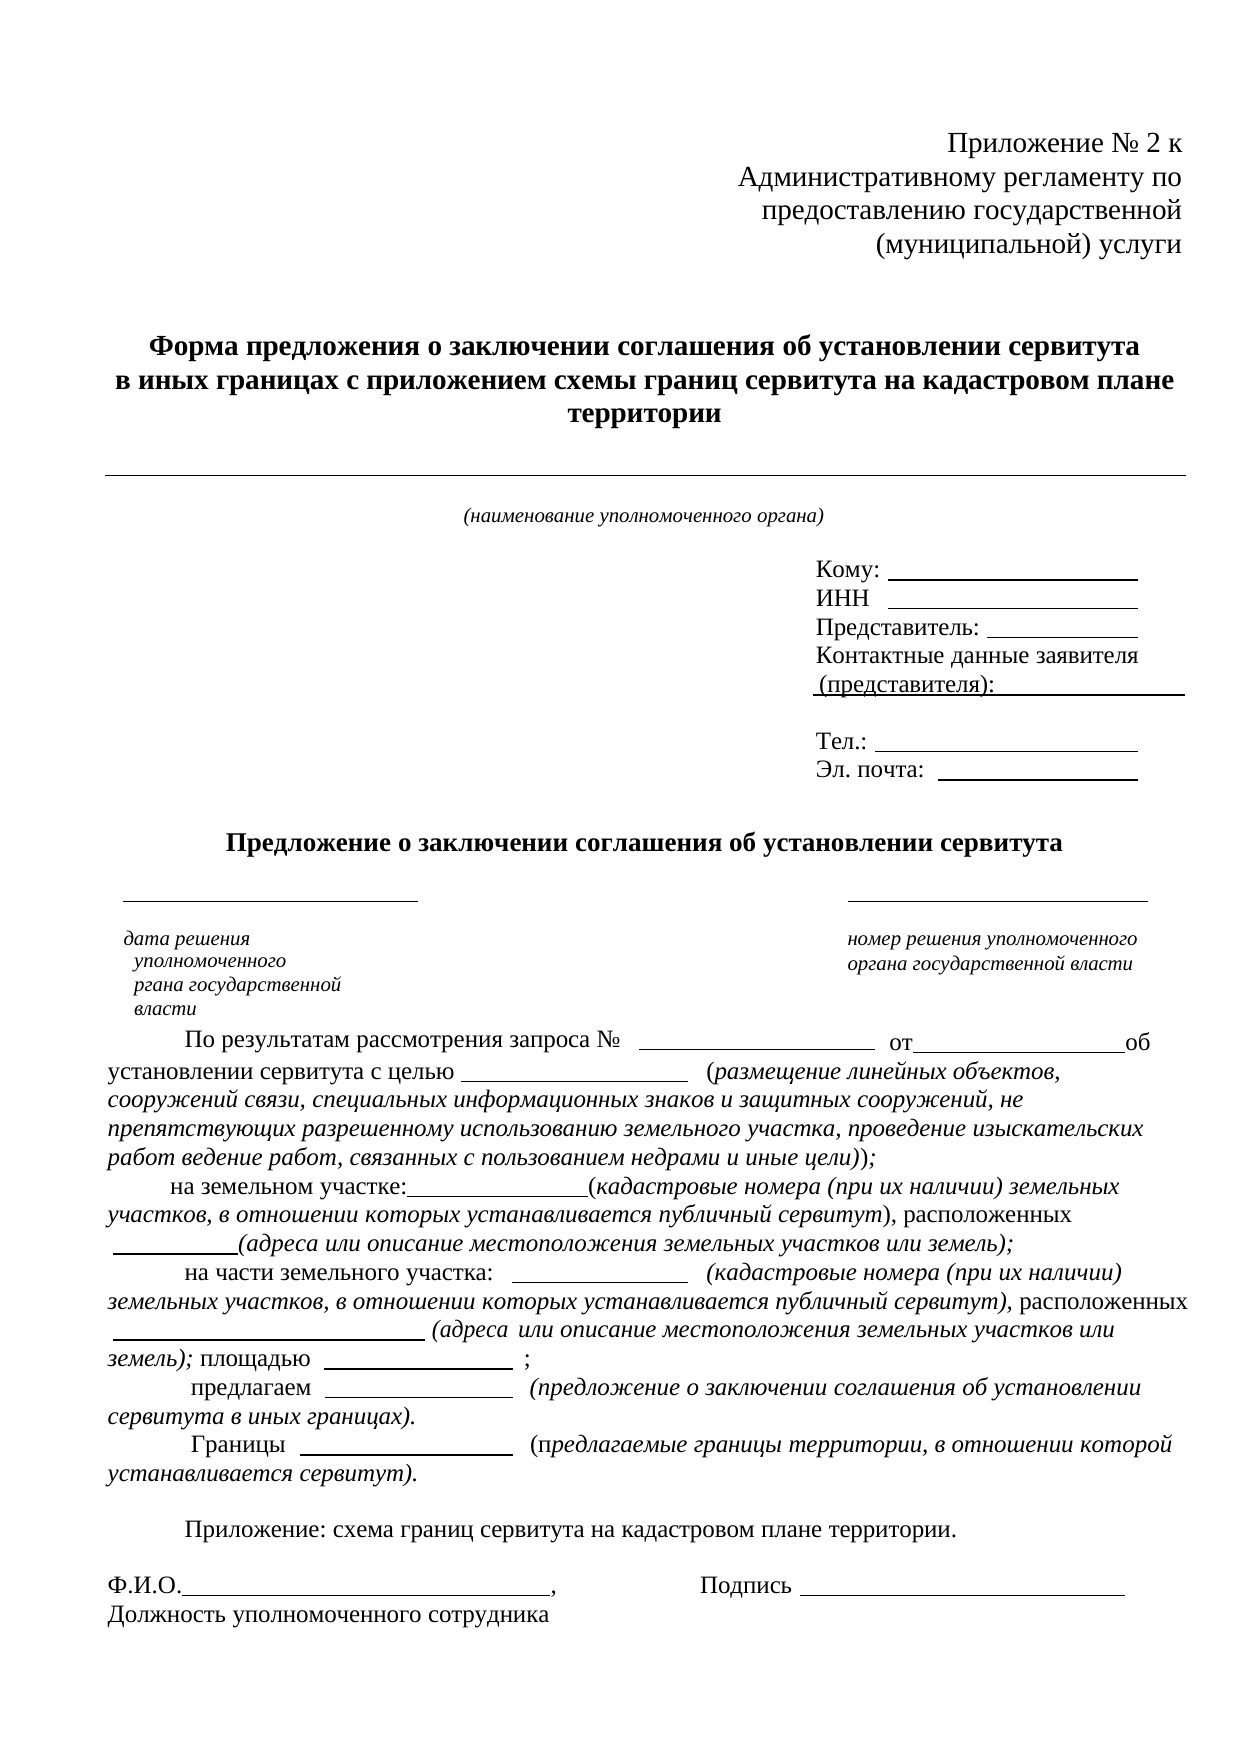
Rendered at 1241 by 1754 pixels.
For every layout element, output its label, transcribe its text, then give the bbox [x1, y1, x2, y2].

text номер решения уполномоченного [847, 928, 1205, 950]
text Кому: [816, 554, 1205, 583]
text предлагаем [191, 1372, 513, 1401]
text Приложение: схема границ сервитута на кадастровом плане территории. [184, 1514, 1205, 1543]
text Границы [191, 1429, 513, 1458]
text ; [523, 1343, 1205, 1372]
text Ф.И.О. , Подпись [107, 1570, 1205, 1599]
text (предложение о заключении соглашения об установлении [529, 1372, 1205, 1401]
text Предложение о заключении соглашения об установлении сервитута [226, 826, 1205, 857]
text Контактные данные заявителя [816, 640, 1205, 669]
text По результатам рассмотрения запроса № [184, 1024, 875, 1052]
text установлении сервитута с целью [107, 1056, 688, 1084]
text (размещение линейных объектов, [706, 1056, 1205, 1084]
text земель); площадью [107, 1343, 513, 1372]
text сервитута в иных границах). [107, 1401, 513, 1429]
text Должность уполномоченного сотрудника [107, 1599, 1205, 1627]
text органа государственной власти [847, 951, 1205, 975]
text дата решения уполномоченного [123, 928, 409, 972]
text (кадастровые номера (при их наличии) [706, 1257, 1205, 1286]
text (наименование уполномоченного органа) [113, 503, 1176, 527]
text на земельном участке: (кадастровые номера (при их наличии) земельных участков, в отношении которых устанавливается публичный сервитут), расположенных [107, 1171, 1127, 1228]
text сооружений связи, специальных информационных знаков и защитных сооружений, не препятствующих разрешенному использованию земельного участка, проведение изыскательских работ ведение работ, связанных с пользованием недрами и иные цели)); [107, 1084, 1202, 1171]
text на части земельного участка: [184, 1257, 688, 1286]
text Эл. почта: [816, 754, 1205, 783]
text (адреса или описание местоположения земельных участков или земель); [113, 1228, 1205, 1257]
text (адреса или описание местоположения земельных участков или [113, 1314, 1205, 1343]
text (представителя): [813, 669, 1205, 698]
text от об [889, 1027, 1205, 1056]
subtitle Форма предложения о заключении соглашения об установлении сервитута [92, 328, 1197, 362]
text ргана государственной власти [134, 972, 409, 1020]
text ИНН [816, 583, 1205, 612]
text в иных границах с приложением схемы границ сервитута на кадастровом плане территории [113, 362, 1176, 429]
text Представитель: [816, 612, 1205, 640]
text устанавливается сервитут). [107, 1458, 513, 1487]
text Тел.: [816, 726, 1205, 754]
text (предлагаемые границы территории, в отношении которой [530, 1429, 1205, 1458]
text земельных участков, в отношении которых устанавливается публичный сервитут), расположенных [107, 1286, 1205, 1314]
